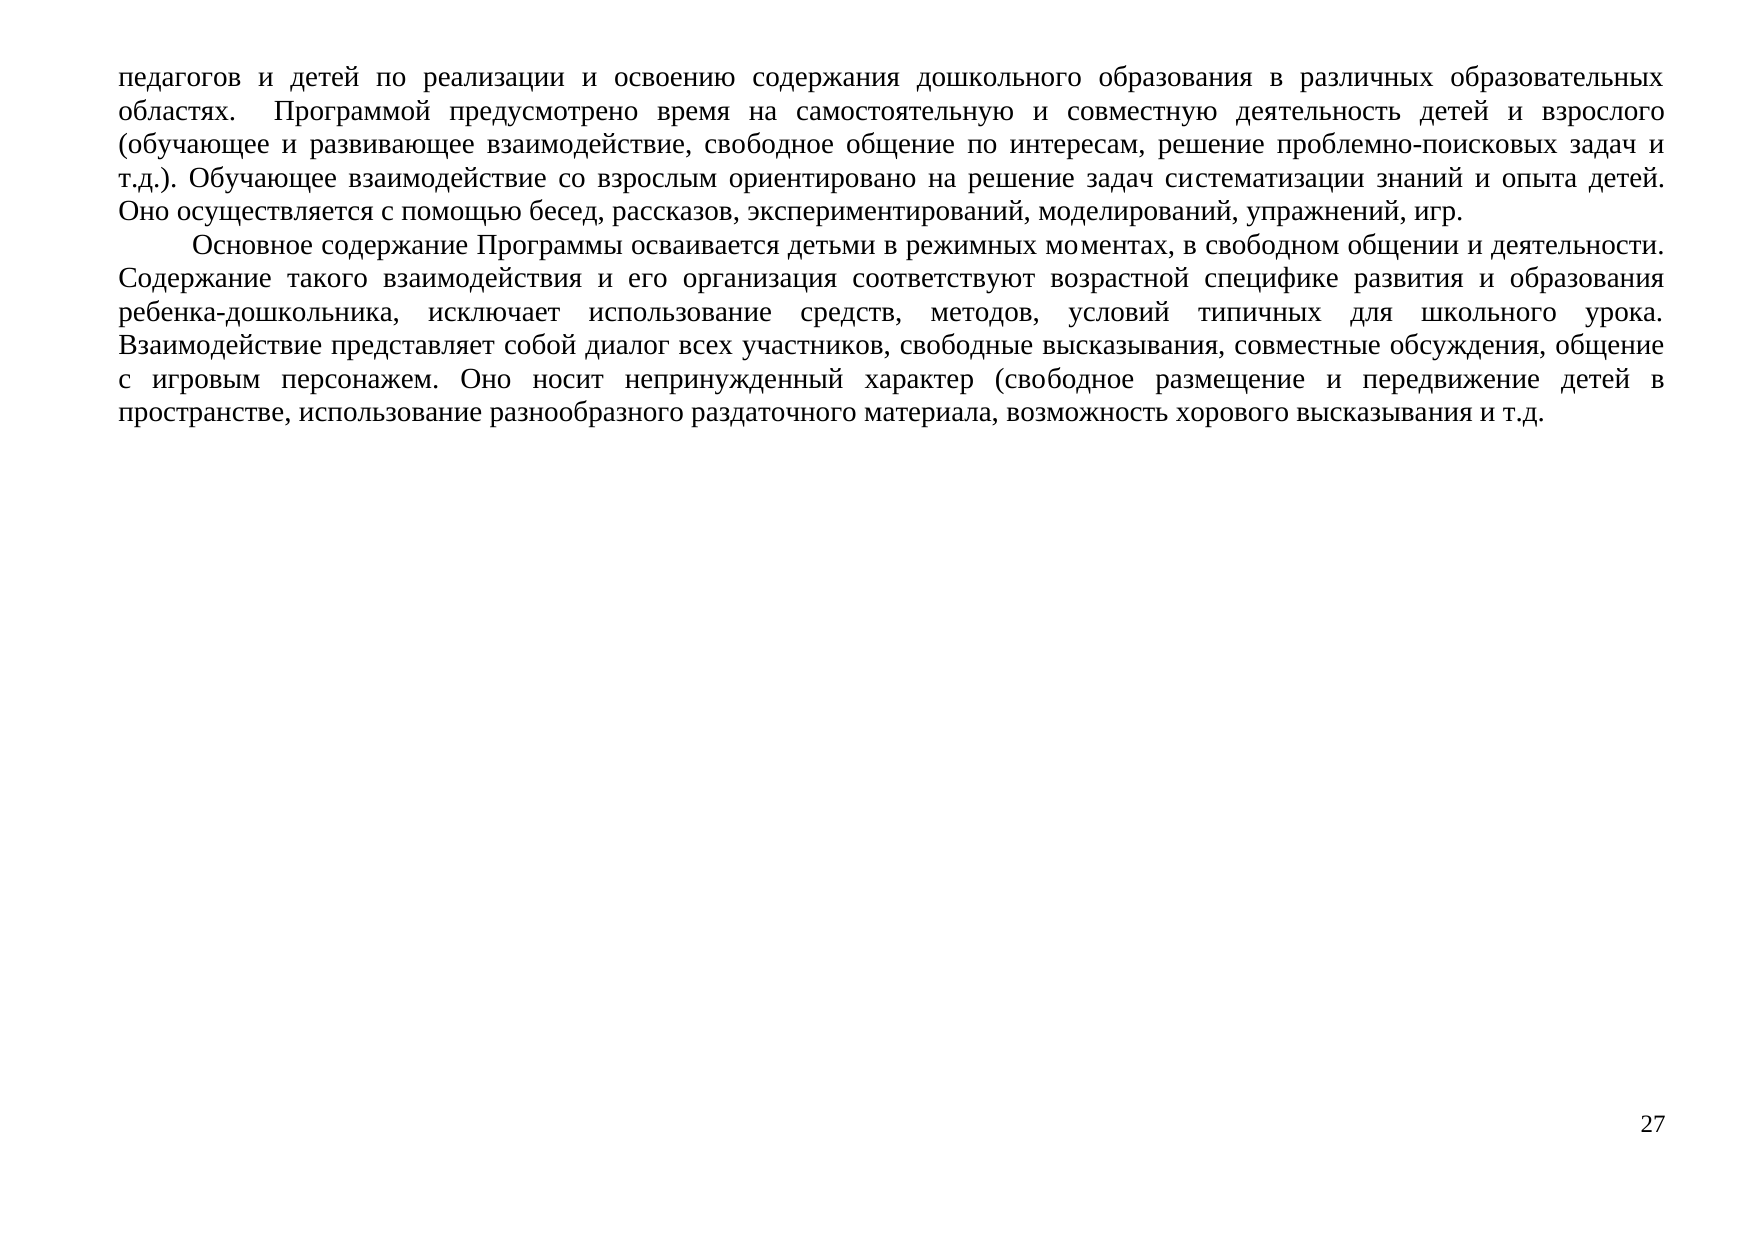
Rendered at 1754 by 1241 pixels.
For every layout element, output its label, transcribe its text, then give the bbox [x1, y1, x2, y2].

text Основное содержание Программы осваивается детьми в режимных моментах, в свободном общении и деятельности. Содержание такого взаимодействия и его организация соответствуют возрастной специфике развития и образования ребенка-дошкольника, исключает использование средств, методов, условий типичных для школьного урока. Взаимодействие представляет собой диалог всех участников, свободные высказывания, совместные обсуждения, общение с игровым персонажем. Оно носит непринужденный характер (свободное размещение и передвижение детей в пространстве, использование разнообразного раздаточного материала, возможность хорового высказывания и т.д. [118, 227, 1665, 428]
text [118, 59, 1665, 227]
